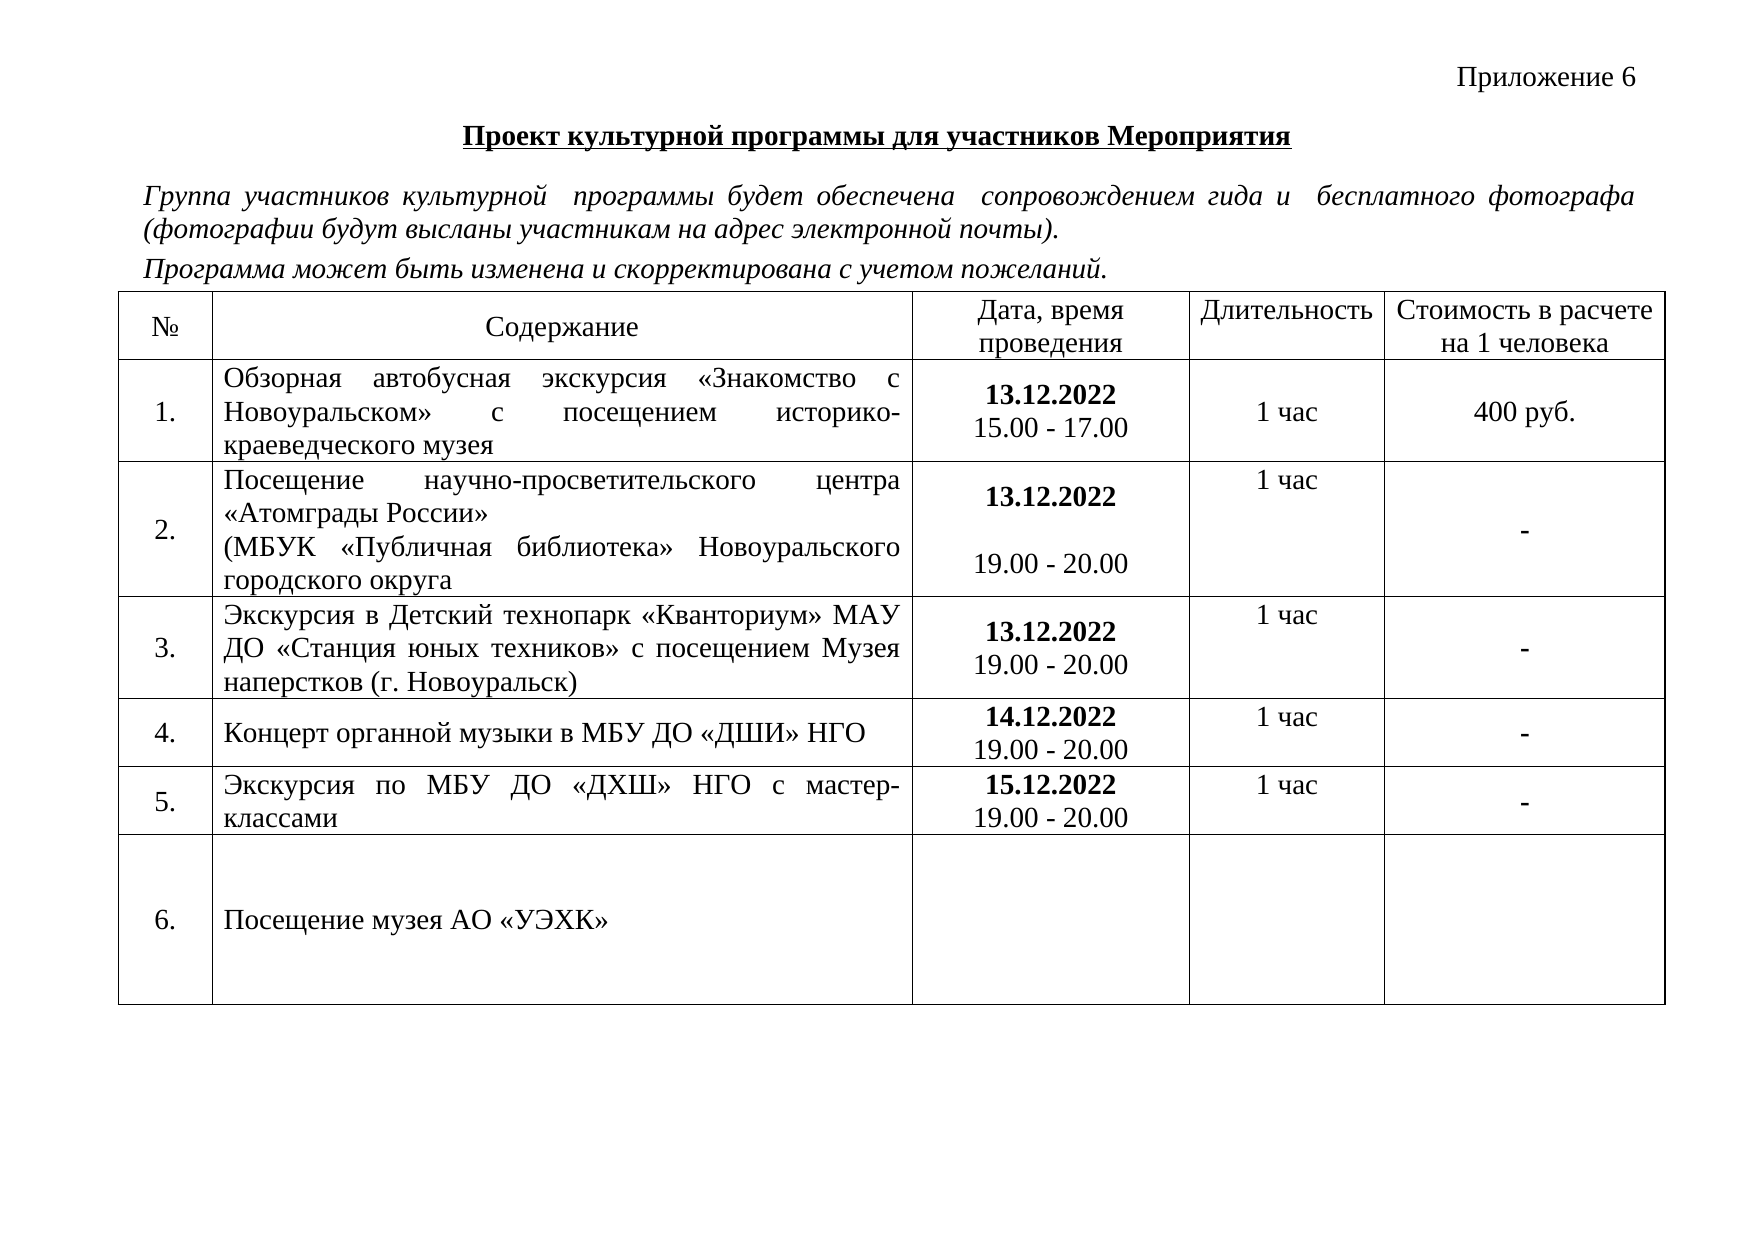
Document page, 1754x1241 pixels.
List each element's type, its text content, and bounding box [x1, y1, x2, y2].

table_cell 1 час [1190, 462, 1384, 596]
table_header Дата, время проведения [913, 292, 1189, 359]
table_cell 3. [119, 597, 212, 698]
table_header № [119, 292, 212, 359]
table_cell 1 час [1190, 360, 1384, 461]
table_header Длительность [1190, 292, 1384, 359]
table_cell 13.12.2022 19.00 - 20.00 [913, 597, 1189, 698]
table_cell 6. [119, 835, 212, 1003]
table_cell Посещение научно-просветительского центра «Атомграды России» (МБУК «Публичная библиотека» Новоуральского городского округа [213, 462, 912, 596]
table_cell 13.12.2022 19.00 - 20.00 [913, 462, 1189, 596]
table_cell 13.12.2022 15.00 - 17.00 [913, 360, 1189, 461]
table_cell 2. [119, 462, 212, 596]
table_cell - [1385, 767, 1664, 834]
table_cell Экскурсия по МБУ ДО «ДХШ» НГО с мастер-классами [213, 767, 912, 834]
table_cell - [1385, 597, 1664, 698]
table_cell - [1385, 699, 1664, 766]
text Программа может быть изменена и скорректирована с учетом пожеланий. [143, 251, 1636, 285]
text Приложение 6 [118, 59, 1636, 93]
table_cell Обзорная автобусная экскурсия «Знакомство с Новоуральском» с посещением историко-краеведческого музея [213, 360, 912, 461]
table_cell 400 руб. [1385, 360, 1664, 461]
table_cell [1385, 835, 1664, 1003]
table_cell 1 час [1190, 699, 1384, 766]
table_cell [1190, 835, 1384, 1003]
table_cell 1 час [1190, 597, 1384, 698]
table_cell 1 час [1190, 767, 1384, 834]
text Группа участников культурной программы будет обеспечена сопровождением гида и бесплатного фотографа (фотографии будут высланы участникам на адрес электронной почты). [143, 178, 1636, 245]
table_cell Концерт органной музыки в МБУ ДО «ДШИ» НГО [213, 699, 912, 766]
table_cell 5. [119, 767, 212, 834]
table_header Содержание [213, 292, 912, 359]
text Проект культурной программы для участников Мероприятия [118, 118, 1636, 152]
table_cell [913, 835, 1189, 1003]
table_cell 15.12.2022 19.00 - 20.00 [913, 767, 1189, 834]
table_cell Экскурсия в Детский технопарк «Кванториум» МАУ ДО «Станция юных техников» с посещением Музея наперстков (г. Новоуральск) [213, 597, 912, 698]
table_header Стоимость в расчете на 1 человека [1385, 292, 1664, 359]
table_cell Посещение музея АО «УЭХК» [213, 835, 912, 1003]
table_cell - [1385, 462, 1664, 596]
table_cell 14.12.2022 19.00 - 20.00 [913, 699, 1189, 766]
table_cell 4. [119, 699, 212, 766]
table_cell 1. [119, 360, 212, 461]
